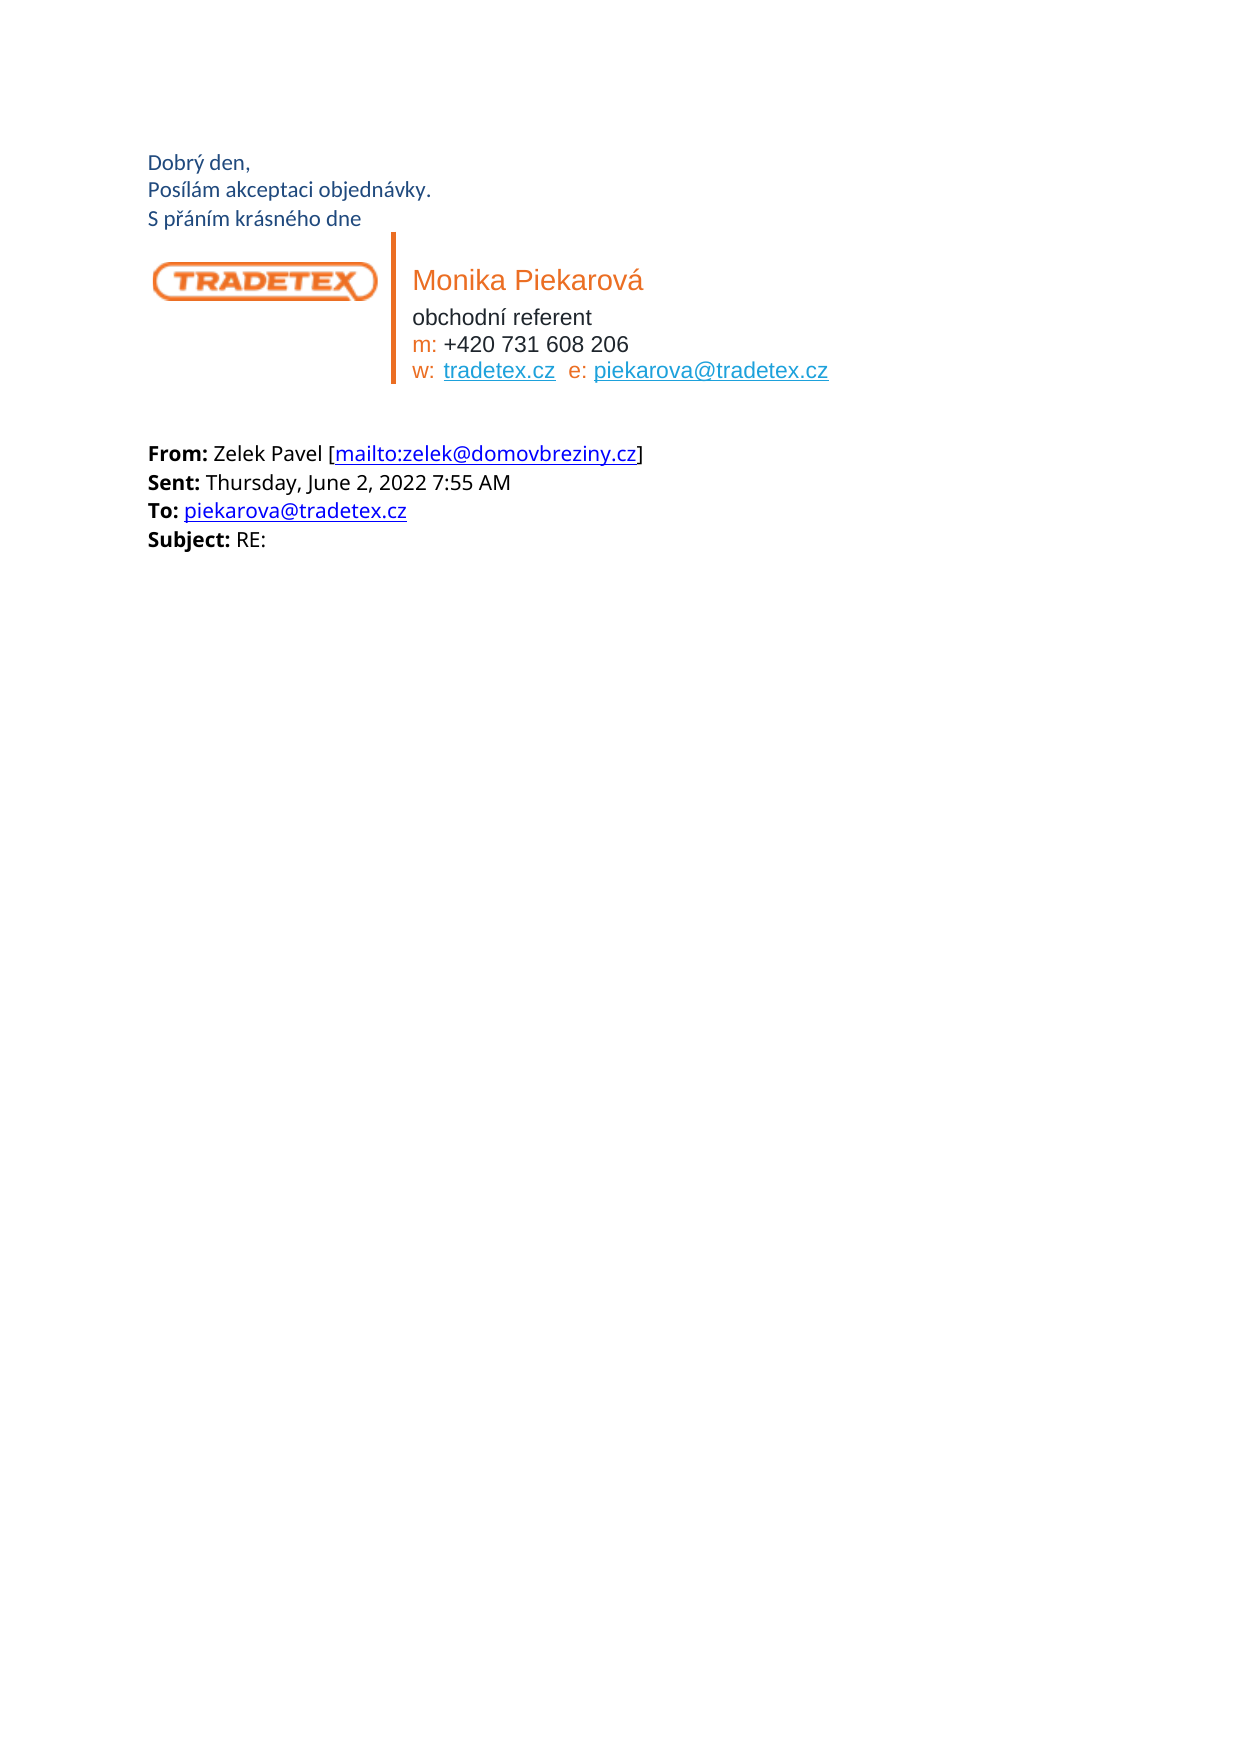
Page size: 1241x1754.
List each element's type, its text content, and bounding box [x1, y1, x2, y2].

text Posílám akceptaci objednávky. [148, 176, 1093, 204]
text From: Zelek Pavel [mailto:zelek@domovbreziny.cz] Sent: Thursday, June 2, 2022 7:55 AM To: piekarova@tradetex.cz Subject: RE: [148, 439, 1093, 553]
picture [152, 262, 378, 301]
table_header [148, 232, 391, 383]
text S přáním krásného dne [148, 204, 1093, 232]
table_header [396, 232, 828, 383]
text Dobrý den, [148, 148, 1093, 176]
